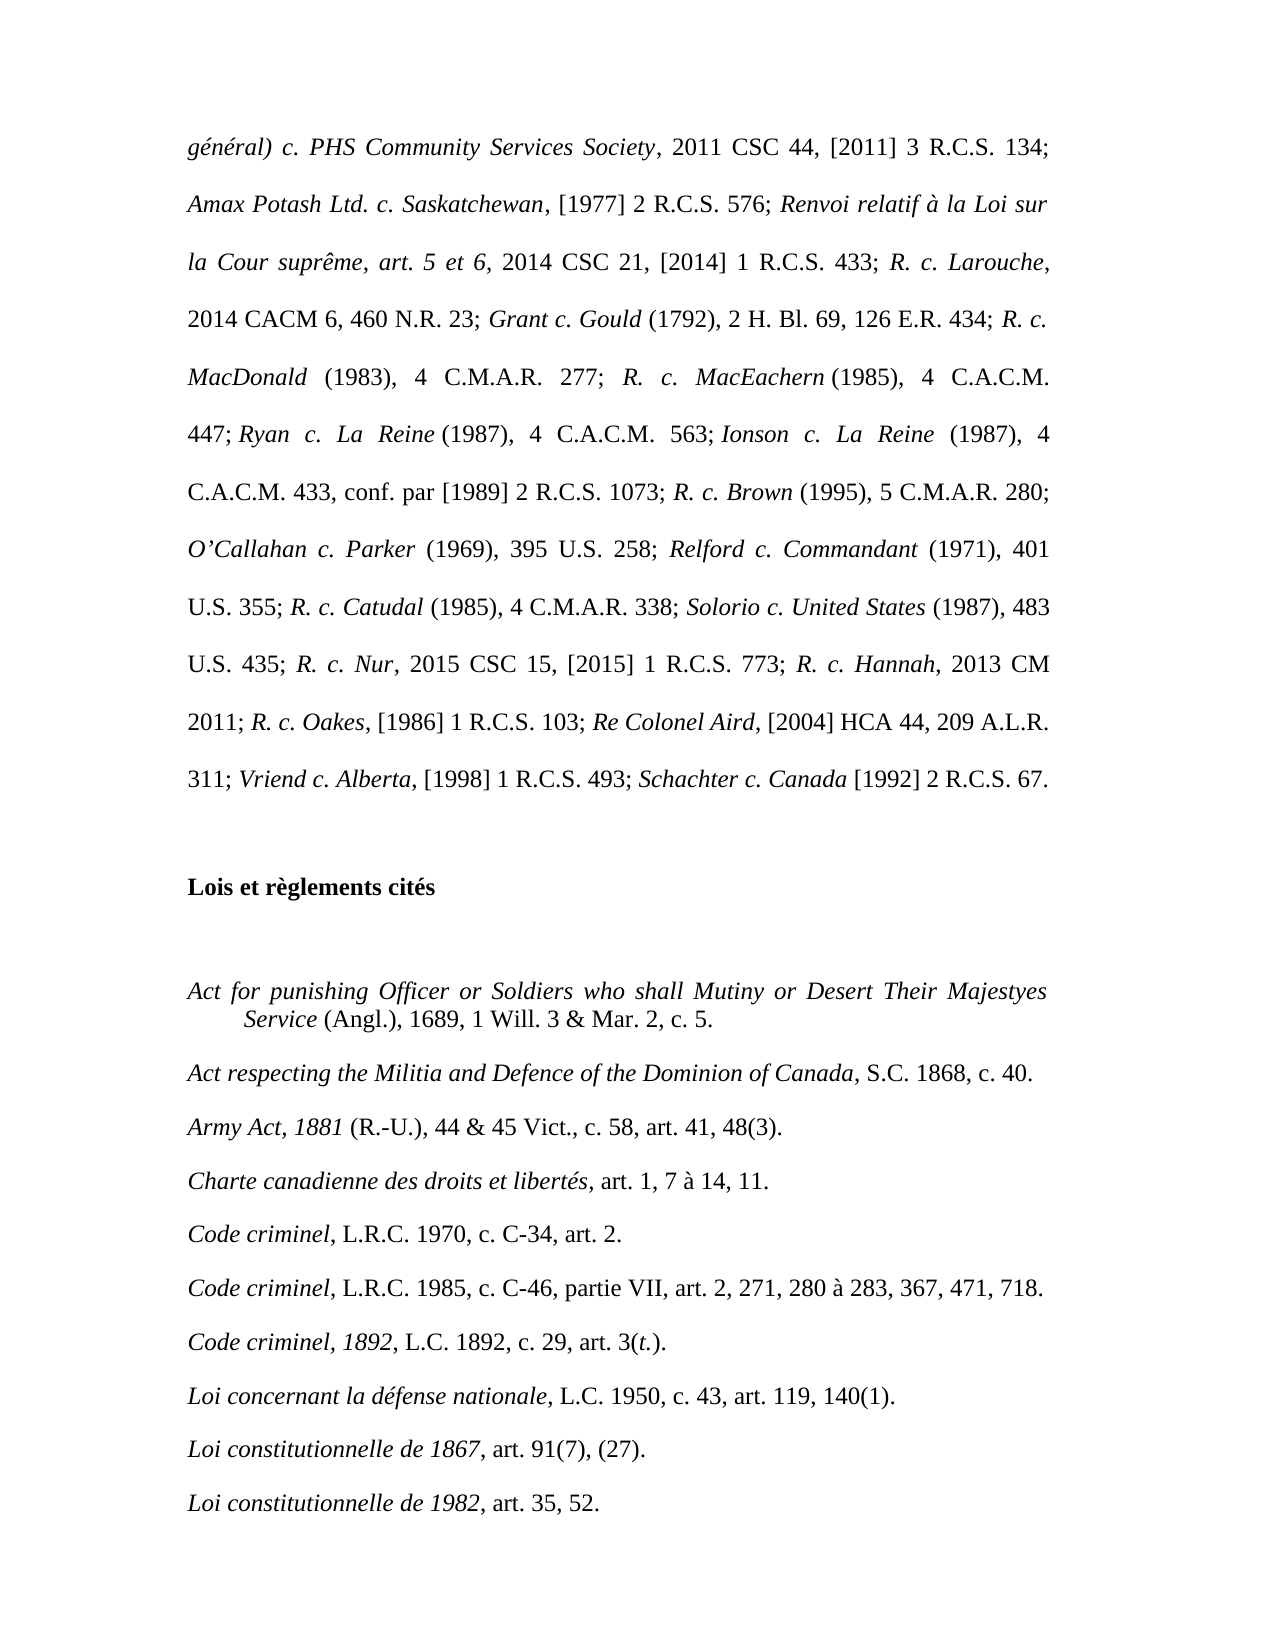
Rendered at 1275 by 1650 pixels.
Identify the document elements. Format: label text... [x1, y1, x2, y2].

text Loi constitutionnelle de 1982, art. 35, 52. [187, 1488, 1050, 1517]
text Lois et règlements cités [187, 872, 1050, 901]
text Loi constitutionnelle de 1867, art. 91(7), (27). [187, 1434, 1050, 1463]
text Code criminel, L.R.C. 1985, c. C-46, partie VII, art. 2, 271, 280 à 283, 367, 471, 718. [187, 1273, 1050, 1302]
text Army Act, 1881 (R.-U.), 44 & 45 Vict., c. 58, art. 41, 48(3). [187, 1112, 1050, 1141]
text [187, 132, 1050, 384]
text Loi concernant la défense nationale, L.C. 1950, c. 43, art. 119, 140(1). [187, 1381, 1050, 1409]
text Code criminel, 1892, L.C. 1892, c. 29, art. 3(t.). [187, 1327, 1050, 1356]
text Act respecting the Militia and Defence of the Dominion of Canada, S.C. 1868, c. 40. [187, 1058, 1050, 1087]
text Charte canadienne des droits et libertés, art. 1, 7 à 14, 11. [187, 1166, 1050, 1194]
text Act for punishing Officer or Soldiers who shall Mutiny or Desert Their Majestyes Service (Angl.), 1689, 1 Will. 3 & Mar. 2, c. 5. [187, 976, 1050, 1033]
text Code criminel, L.R.C. 1970, c. C-34, art. 2. [187, 1219, 1050, 1248]
